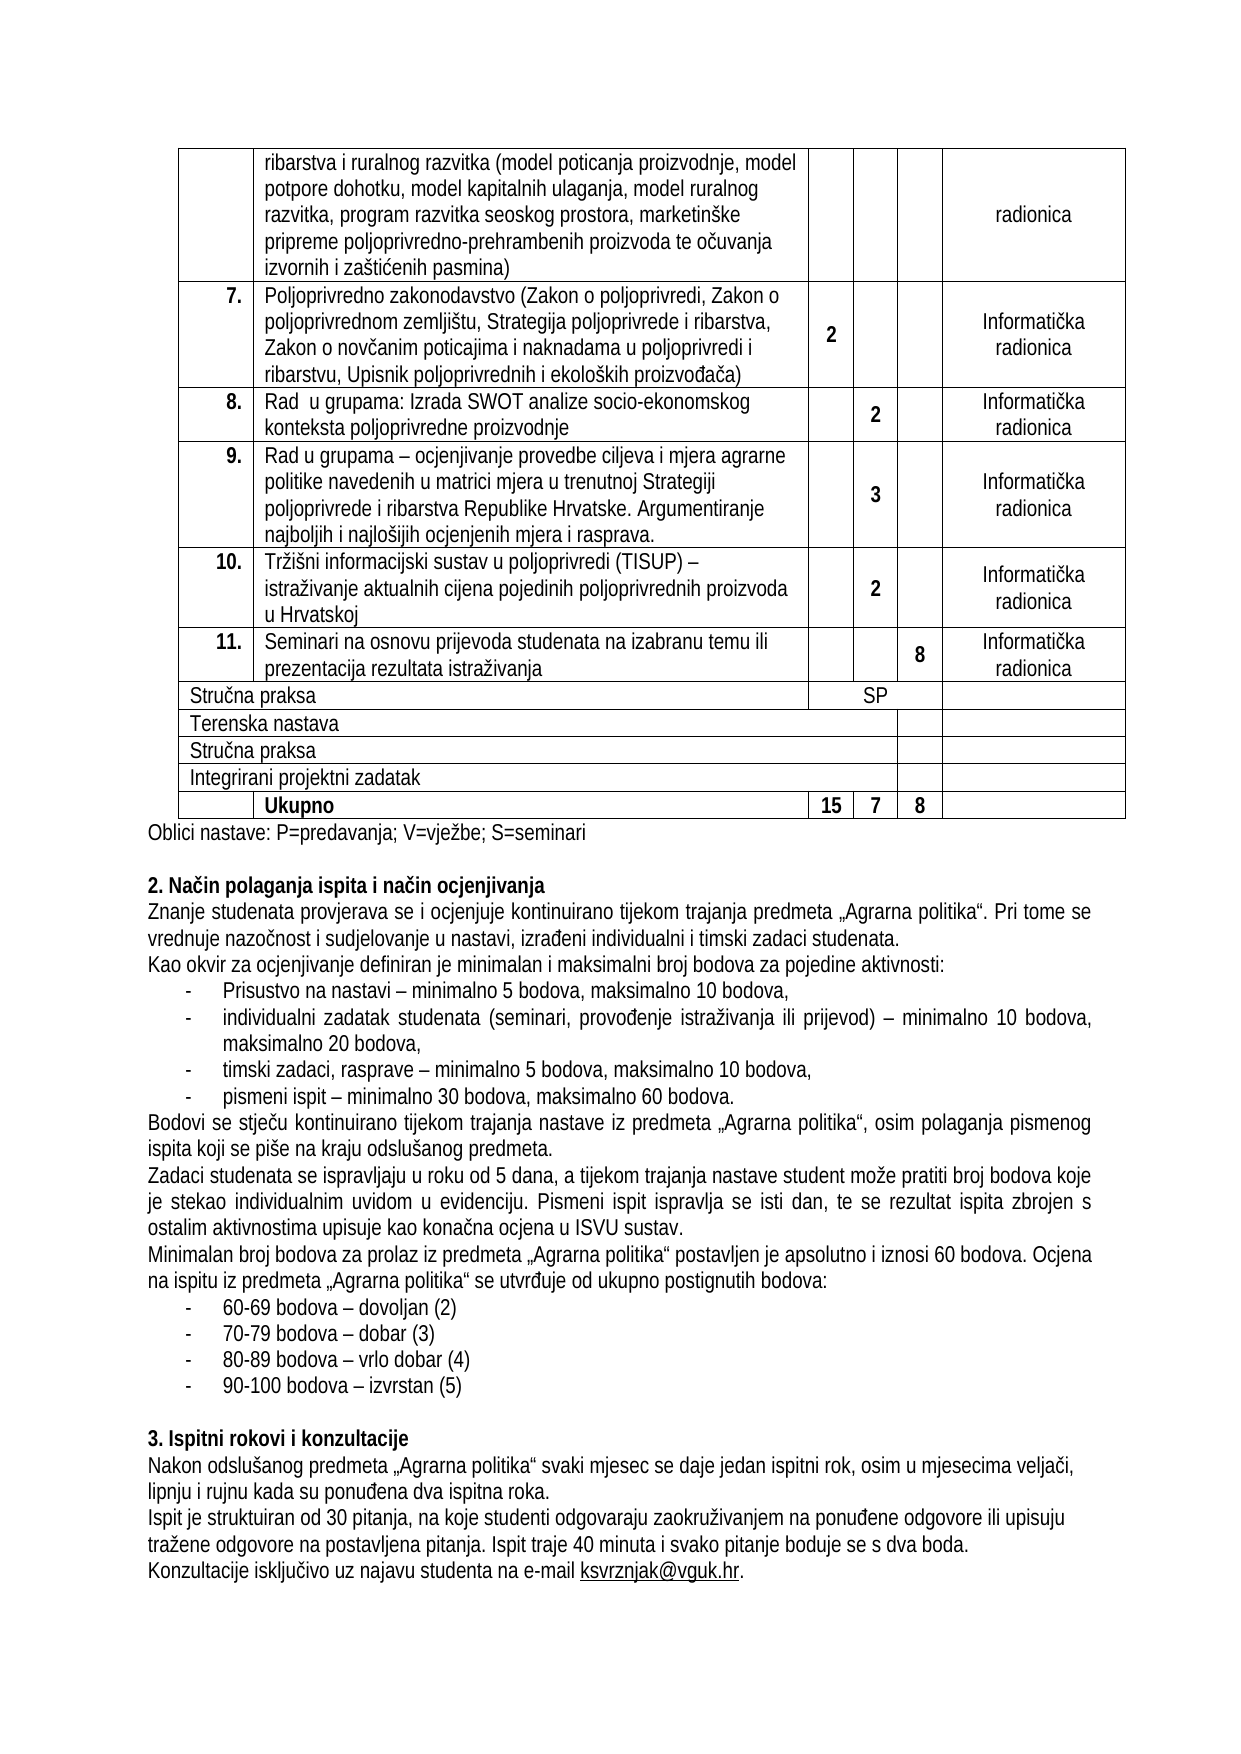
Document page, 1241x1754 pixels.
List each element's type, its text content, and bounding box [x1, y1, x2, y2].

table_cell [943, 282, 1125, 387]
text 3. Ispitni rokovi i konzultacije [148, 1425, 1092, 1452]
text Oblici nastave: P=predavanja; V=vježbe; S=seminari [148, 819, 1092, 845]
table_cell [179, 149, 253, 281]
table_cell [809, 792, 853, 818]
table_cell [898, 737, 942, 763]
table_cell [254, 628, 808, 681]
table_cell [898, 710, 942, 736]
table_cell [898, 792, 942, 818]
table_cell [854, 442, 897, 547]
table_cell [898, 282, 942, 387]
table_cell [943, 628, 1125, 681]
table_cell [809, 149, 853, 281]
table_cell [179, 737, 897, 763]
text Nakon odslušanog predmeta „Agrarna politika“ svaki mjesec se daje jedan ispitni rok, osim u mjesecima veljači, lipnju i rujnu kada su ponuđena dva ispitna roka. [148, 1452, 1092, 1504]
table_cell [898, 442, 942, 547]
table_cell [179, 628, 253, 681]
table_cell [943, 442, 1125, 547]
text Minimalan broj bodova za prolaz iz predmeta „Agrarna politika“ postavljen je apsolutno i iznosi 60 bodova. Ocjena na ispitu iz predmeta „Agrarna politika“ se utvrđuje od ukupno postignutih bodova: [148, 1241, 1092, 1293]
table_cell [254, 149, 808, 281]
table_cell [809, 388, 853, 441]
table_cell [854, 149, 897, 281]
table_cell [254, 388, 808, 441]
text 2. Način polaganja ispita i način ocjenjivanja [148, 872, 1092, 898]
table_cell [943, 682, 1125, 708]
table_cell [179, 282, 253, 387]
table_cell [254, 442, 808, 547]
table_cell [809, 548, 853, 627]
list timski zadaci, rasprave – minimalno 5 bodova, maksimalno 10 bodova, [185, 1056, 1092, 1083]
list 60-69 bodova – dovoljan (2) [185, 1293, 1092, 1320]
list individualni zadatak studenata (seminari, provođenje istraživanja ili prijevod) – minimalno 10 bodova, maksimalno 20 bodova, [185, 1003, 1092, 1056]
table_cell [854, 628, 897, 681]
list 80-89 bodova – vrlo dobar (4) [185, 1346, 1092, 1372]
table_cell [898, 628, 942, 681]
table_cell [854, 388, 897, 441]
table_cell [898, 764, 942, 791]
text Kao okvir za ocjenjivanje definiran je minimalan i maksimalni broj bodova za pojedine aktivnosti: [148, 951, 1092, 977]
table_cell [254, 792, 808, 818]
list pismeni ispit – minimalno 30 bodova, maksimalno 60 bodova. [185, 1083, 1092, 1109]
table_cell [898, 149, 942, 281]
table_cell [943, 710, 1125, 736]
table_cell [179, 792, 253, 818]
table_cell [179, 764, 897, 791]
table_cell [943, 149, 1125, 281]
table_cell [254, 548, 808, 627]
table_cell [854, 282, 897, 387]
text Konzultacije isključivo uz najavu studenta na e-mail ksvrznjak@vguk.hr. [148, 1557, 1092, 1583]
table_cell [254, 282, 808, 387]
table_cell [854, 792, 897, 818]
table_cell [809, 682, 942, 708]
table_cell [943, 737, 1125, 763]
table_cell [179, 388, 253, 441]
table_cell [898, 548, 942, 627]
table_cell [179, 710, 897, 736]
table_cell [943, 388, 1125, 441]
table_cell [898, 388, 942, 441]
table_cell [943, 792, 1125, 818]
text Znanje studenata provjerava se i ocjenjuje kontinuirano tijekom trajanja predmeta „Agrarna politika“. Pri tome se vrednuje nazočnost i sudjelovanje u nastavi, izrađeni individualni i timski zadaci studenata. [148, 898, 1092, 951]
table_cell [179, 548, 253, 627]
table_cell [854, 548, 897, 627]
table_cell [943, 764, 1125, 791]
text Ispit je struktuiran od 30 pitanja, na koje studenti odgovaraju zaokruživanjem na ponuđene odgovore ili upisuju tražene odgovore na postavljena pitanja. Ispit traje 40 minuta i svako pitanje boduje se s dva boda. [148, 1504, 1092, 1557]
text Bodovi se stječu kontinuirano tijekom trajanja nastave iz predmeta „Agrarna politika“, osim polaganja pismenog ispita koji se piše na kraju odslušanog predmeta. [148, 1109, 1092, 1162]
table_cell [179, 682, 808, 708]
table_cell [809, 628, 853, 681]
list Prisustvo na nastavi – minimalno 5 bodova, maksimalno 10 bodova, [185, 977, 1092, 1003]
list 70-79 bodova – dobar (3) [185, 1320, 1092, 1346]
list 90-100 bodova – izvrstan (5) [185, 1372, 1092, 1399]
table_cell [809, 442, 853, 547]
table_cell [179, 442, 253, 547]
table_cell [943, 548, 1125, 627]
text Zadaci studenata se ispravljaju u roku od 5 dana, a tijekom trajanja nastave student može pratiti broj bodova koje je stekao individualnim uvidom u evidenciju. Pismeni ispit ispravlja se isti dan, te se rezultat ispita zbrojen s ostalim aktivnostima upisuje kao konačna ocjena u ISVU sustav. [148, 1162, 1092, 1241]
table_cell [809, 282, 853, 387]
